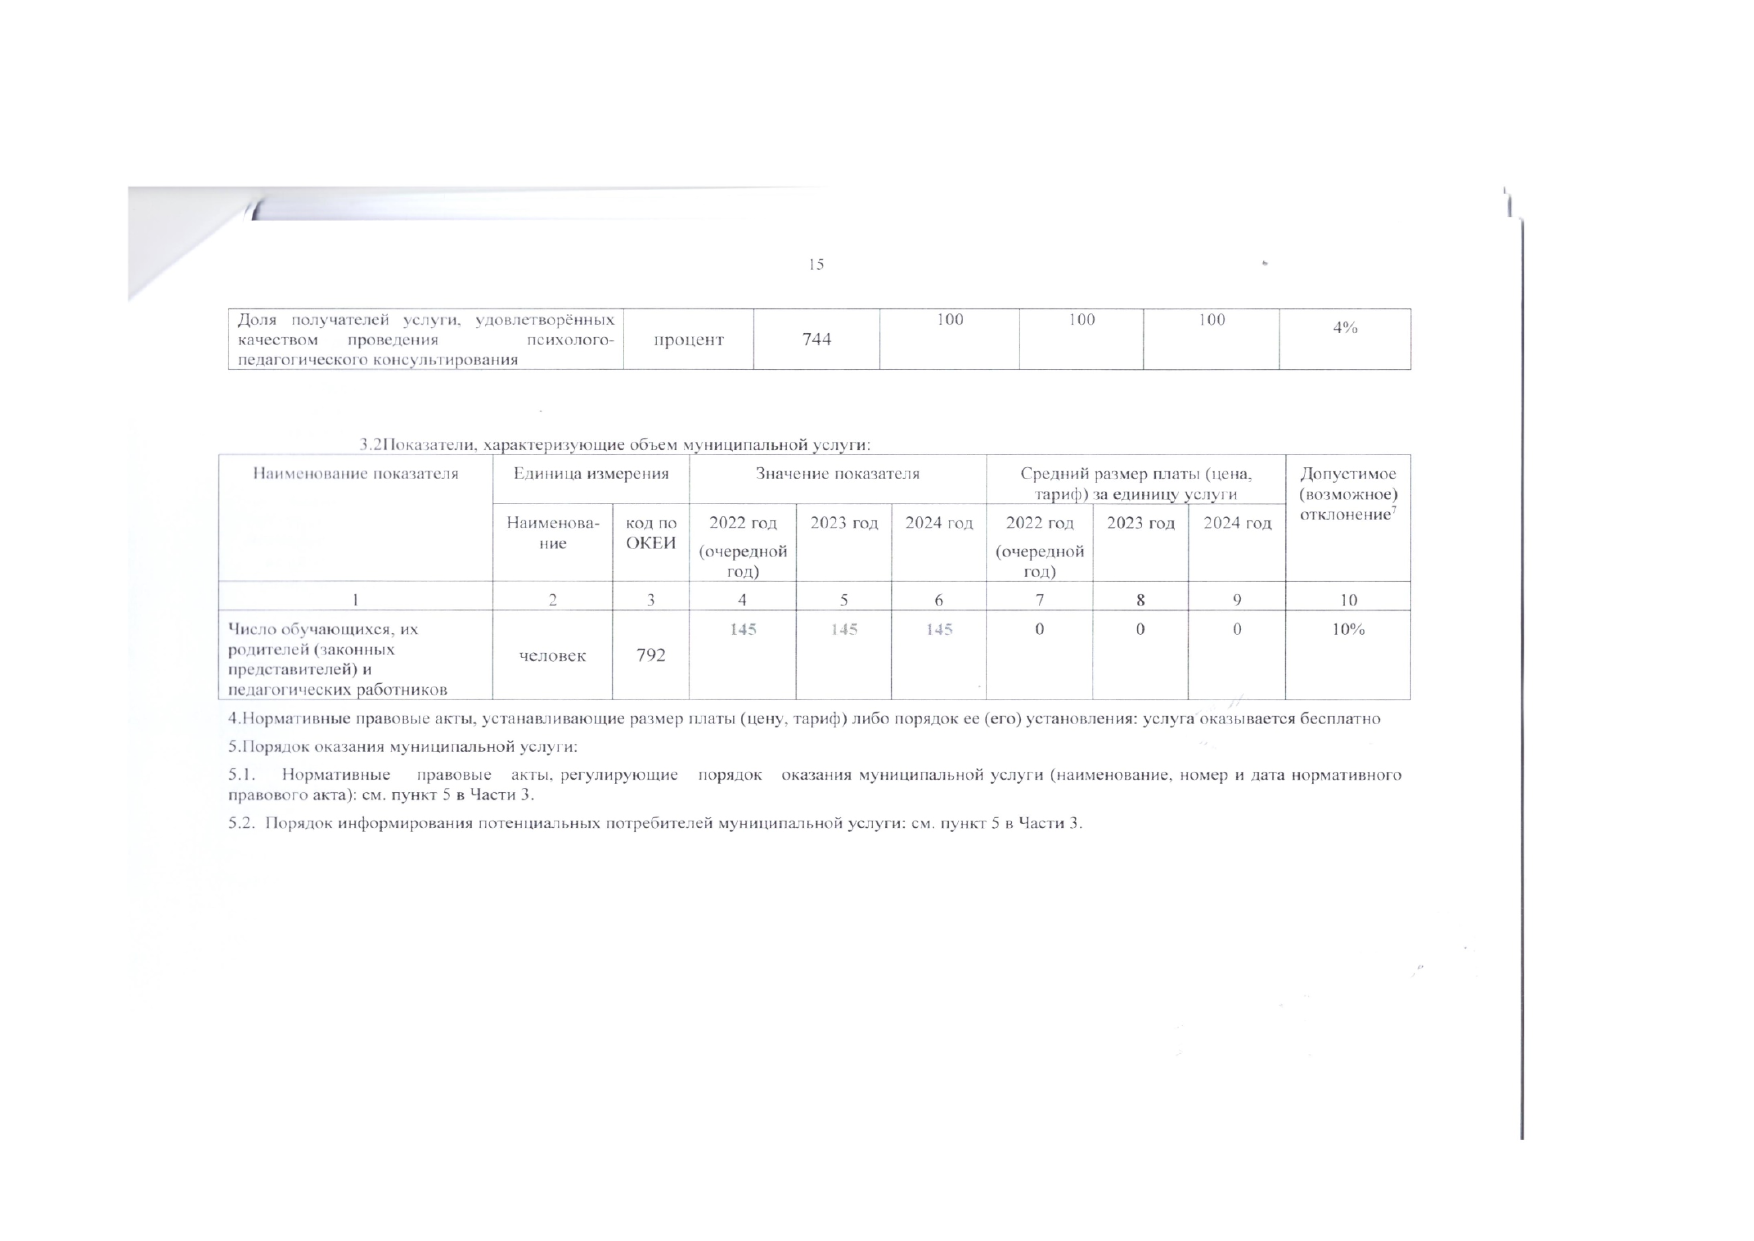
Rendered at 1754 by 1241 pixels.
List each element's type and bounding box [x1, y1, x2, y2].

picture [120, 179, 1532, 1148]
